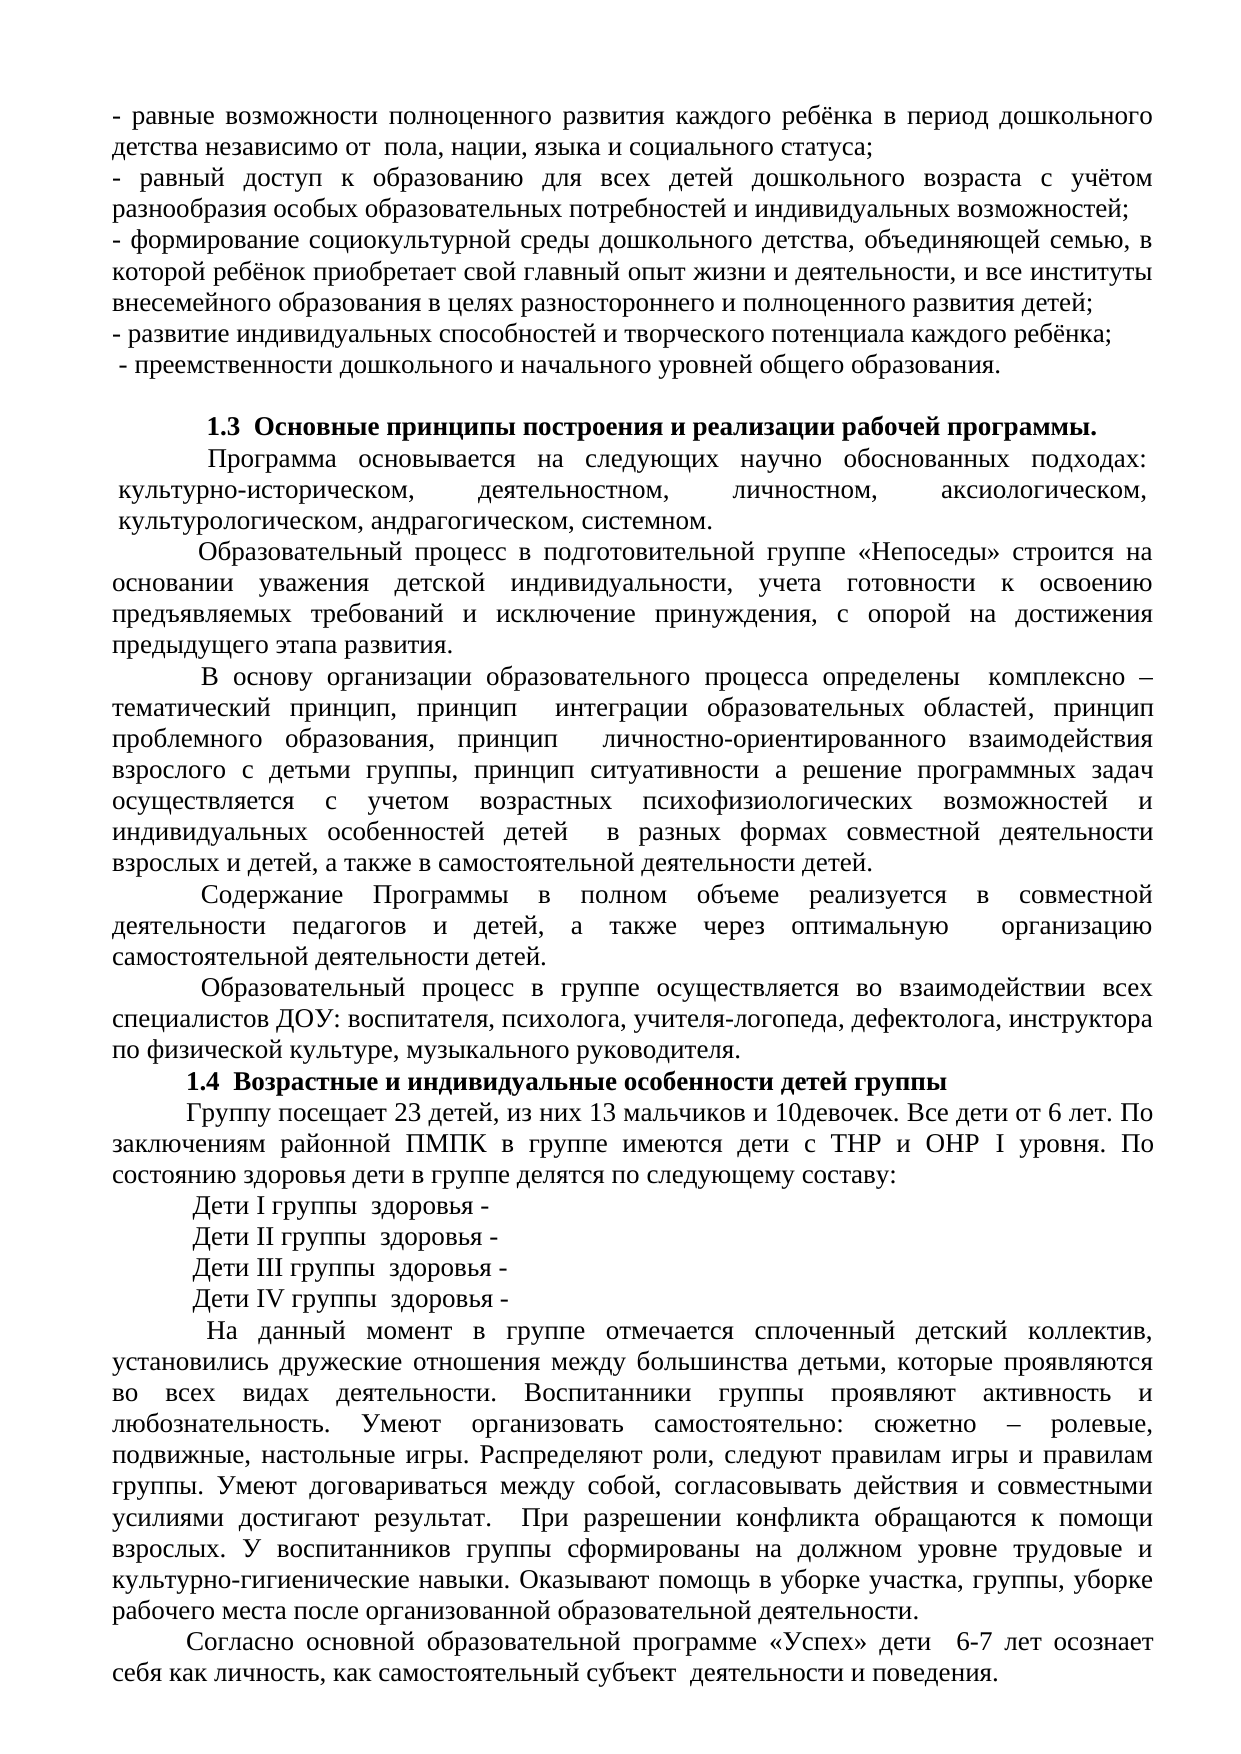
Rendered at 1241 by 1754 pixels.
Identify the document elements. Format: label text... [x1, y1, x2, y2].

text 1.4 Возрастные и индивидуальные особенности детей группы [112, 1064, 1154, 1096]
text - формирование социокультурной среды дошкольного детства, объединяющей семью, в которой ребёнок приобретает свой главный опыт жизни и деятельности, и все институты внесемейного образования в целях разностороннего и полноценного развития детей; [112, 224, 1154, 317]
text Содержание Программы в полном объеме реализуется в совместной деятельности педагогов и детей, а также через оптимальную организацию самостоятельной деятельности детей. [112, 878, 1154, 971]
text В основу организации образовательного процесса определены комплексно – тематический принцип, принцип интеграции образовательных областей, принцип проблемного образования, принцип личностно-ориентированного взаимодействия взрослого с детьми группы, принцип ситуативности а решение программных задач осуществляется с учетом возрастных психофизиологических возможностей и индивидуальных особенностей детей в разных формах совместной деятельности взрослых и детей, а также в самостоятельной деятельности детей. [112, 660, 1154, 878]
text Дети II группы здоровья - [112, 1220, 1154, 1251]
text Дети I группы здоровья - [112, 1189, 1154, 1220]
text Дети IV группы здоровья - [112, 1283, 1154, 1314]
text - развитие индивидуальных способностей и творческого потенциала каждого ребёнка; [112, 317, 1154, 348]
text - равные возможности полноценного развития каждого ребёнка в период дошкольного детства независимо от пола, нации, языка и социального статуса; [112, 99, 1154, 161]
text - преемственности дошкольного и начального уровней общего образования. [112, 348, 1154, 379]
text Образовательный процесс в группе осуществляется во взаимодействии всех специалистов ДОУ: воспитателя, психолога, учителя-логопеда, дефектолога, инструктора по физической культуре, музыкального руководителя. [112, 971, 1154, 1064]
text 1.3 Основные принципы построения и реализации рабочей программы. [112, 411, 1154, 442]
text Группу посещает 23 детей, из них 13 мальчиков и 10девочек. Все дети от 6 лет. По заключениям районной ПМПК в группе имеются дети с ТНР и ОНР I уровня. По состоянию здоровья дети в группе делятся по следующему составу: [112, 1096, 1154, 1189]
text Согласно основной образовательной программе «Успех» дети 6-7 лет осознает себя как личность, как самостоятельный субъект деятельности и поведения. [112, 1625, 1154, 1687]
text Образовательный процесс в подготовительной группе «Непоседы» строится на основании уважения детской индивидуальности, учета готовности к освоению предъявляемых требований и исключение принуждения, с опорой на достижения предыдущего этапа развития. [112, 535, 1154, 660]
text На данный момент в группе отмечается сплоченный детский коллектив, установились дружеские отношения между большинства детьми, которые проявляются во всех видах деятельности. Воспитанники группы проявляют активность и любознательность. Умеют организовать самостоятельно: сюжетно – ролевые, подвижные, настольные игры. Распределяют роли, следуют правилам игры и правилам группы. Умеют договариваться между собой, согласовывать действия и совместными усилиями достигают результат. При разрешении конфликта обращаются к помощи взрослых. У воспитанников группы сформированы на должном уровне трудовые и культурно-гигиенические навыки. Оказывают помощь в уборке участка, группы, уборке рабочего места после организованной образовательной деятельности. [112, 1314, 1154, 1625]
text Программа основывается на следующих научно обоснованных подходах: культурно-историческом, деятельностном, личностном, аксиологическом, культурологическом, андрагогическом, системном. [118, 442, 1148, 535]
text - равный доступ к образованию для всех детей дошкольного возраста с учётом разнообразия особых образовательных потребностей и индивидуальных возможностей; [112, 161, 1154, 224]
text Дети III группы здоровья - [112, 1251, 1154, 1283]
